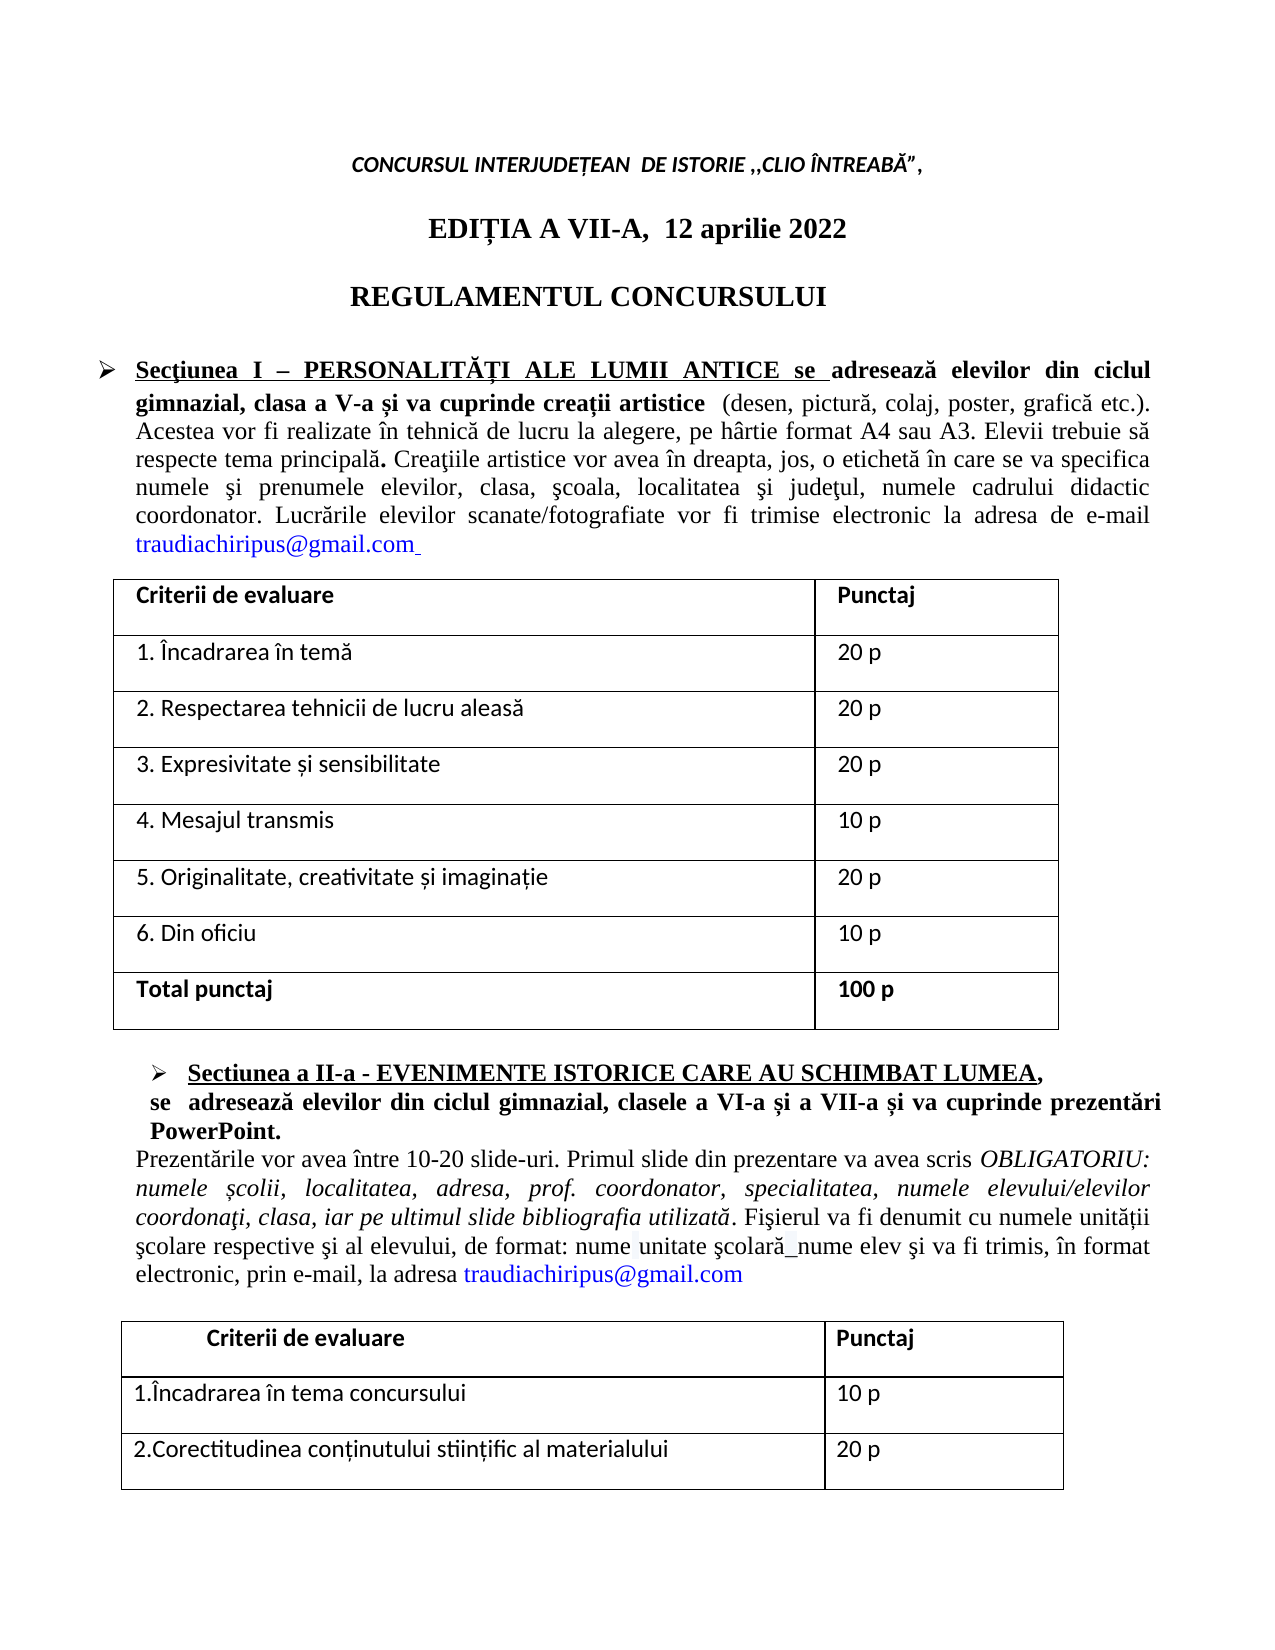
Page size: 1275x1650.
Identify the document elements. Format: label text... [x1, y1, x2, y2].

text se adresează elevilor din ciclul gimnazial, clasele a VI-a și a VII-a și va cuprinde prezentări PowerPoint. [150, 1087, 1162, 1144]
table_header Criterii de evaluare [114, 580, 814, 635]
text REGULAMENTUL CONCURSULUI [187, 279, 1162, 312]
text Prezentările vor avea între 10-20 slide-uri. Primul slide din prezentare va avea scris OBLIGATORIU: numele școlii, localitatea, adresa, prof. coordonator, specialitatea, numele elevului/elevilor coordonaţi, clasa, iar pe ultimul slide bibliografia utilizată. Fişierul va fi denumit cu numele unității şcolare respective şi al elevului, de format: nume unitate şcolară_nume elev şi va fi trimis, în format electronic, prin e-mail, la adresa traudiachiripus@gmail.com [135, 1144, 1151, 1288]
table_cell 20 p [816, 636, 1058, 691]
table_cell 20 p [826, 1434, 1063, 1489]
list Sectiunea a II-a - EVENIMENTE ISTORICE CARE AU SCHIMBAT LUMEA, [150, 1058, 1162, 1087]
table_cell 3. Expresivitate şi sensibilitate [114, 748, 814, 803]
table_cell 6. Din oficiu [114, 917, 814, 972]
table_cell 1.Încadrarea în tema concursului [122, 1378, 824, 1433]
table_cell 2.Corectitudinea conţinutului stiinţific al materialului [122, 1434, 824, 1489]
table_cell Total punctaj [114, 973, 814, 1028]
table_cell 10 p [816, 917, 1058, 972]
text EDIȚIA A VII-A, 12 aprilie 2022 [112, 212, 1162, 245]
list Secţiunea I – PERSONALITĂȚI ALE LUMII ANTICE se adresează elevilor din ciclul gimnazial, clasa a V-a și va cuprinde creații artistice (desen, pictură, colaj, poster, grafică etc.). Acestea vor fi realizate în tehnică de lucru la alegere, pe hârtie format A4 sau A3. Elevii trebuie să respecte tema principală. Creaţiile artistice vor avea în dreapta, jos, o etichetă în care se va specifica numele şi prenumele elevilor, clasa, şcoala, localitatea şi judeţul, numele cadrului didactic coordonator. Lucrările elevilor scanate/fotografiate vor fi trimise electronic la adresa de e-mail traudiachiripus@gmail.com [98, 338, 1151, 558]
text CONCURSUL INTERJUDEȚEAN DE ISTORIE ,,CLIO ÎNTREABĂ”, [112, 150, 1162, 178]
table_header Criterii de evaluare [122, 1322, 824, 1376]
table_header Punctaj [816, 580, 1058, 635]
table_cell 20 p [816, 748, 1058, 803]
table_cell 20 p [816, 692, 1058, 747]
table_cell 5. Originalitate, creativitate și imaginaţie [114, 861, 814, 916]
table_cell 10 p [816, 805, 1058, 860]
table_header Punctaj [826, 1322, 1063, 1376]
table_cell 2. Respectarea tehnicii de lucru aleasă [114, 692, 814, 747]
table_cell 100 p [816, 973, 1058, 1028]
table_cell 4. Mesajul transmis [114, 805, 814, 860]
table_cell 1. Încadrarea în temă [114, 636, 814, 691]
table_cell 10 p [826, 1378, 1063, 1433]
table_cell 20 p [816, 861, 1058, 916]
